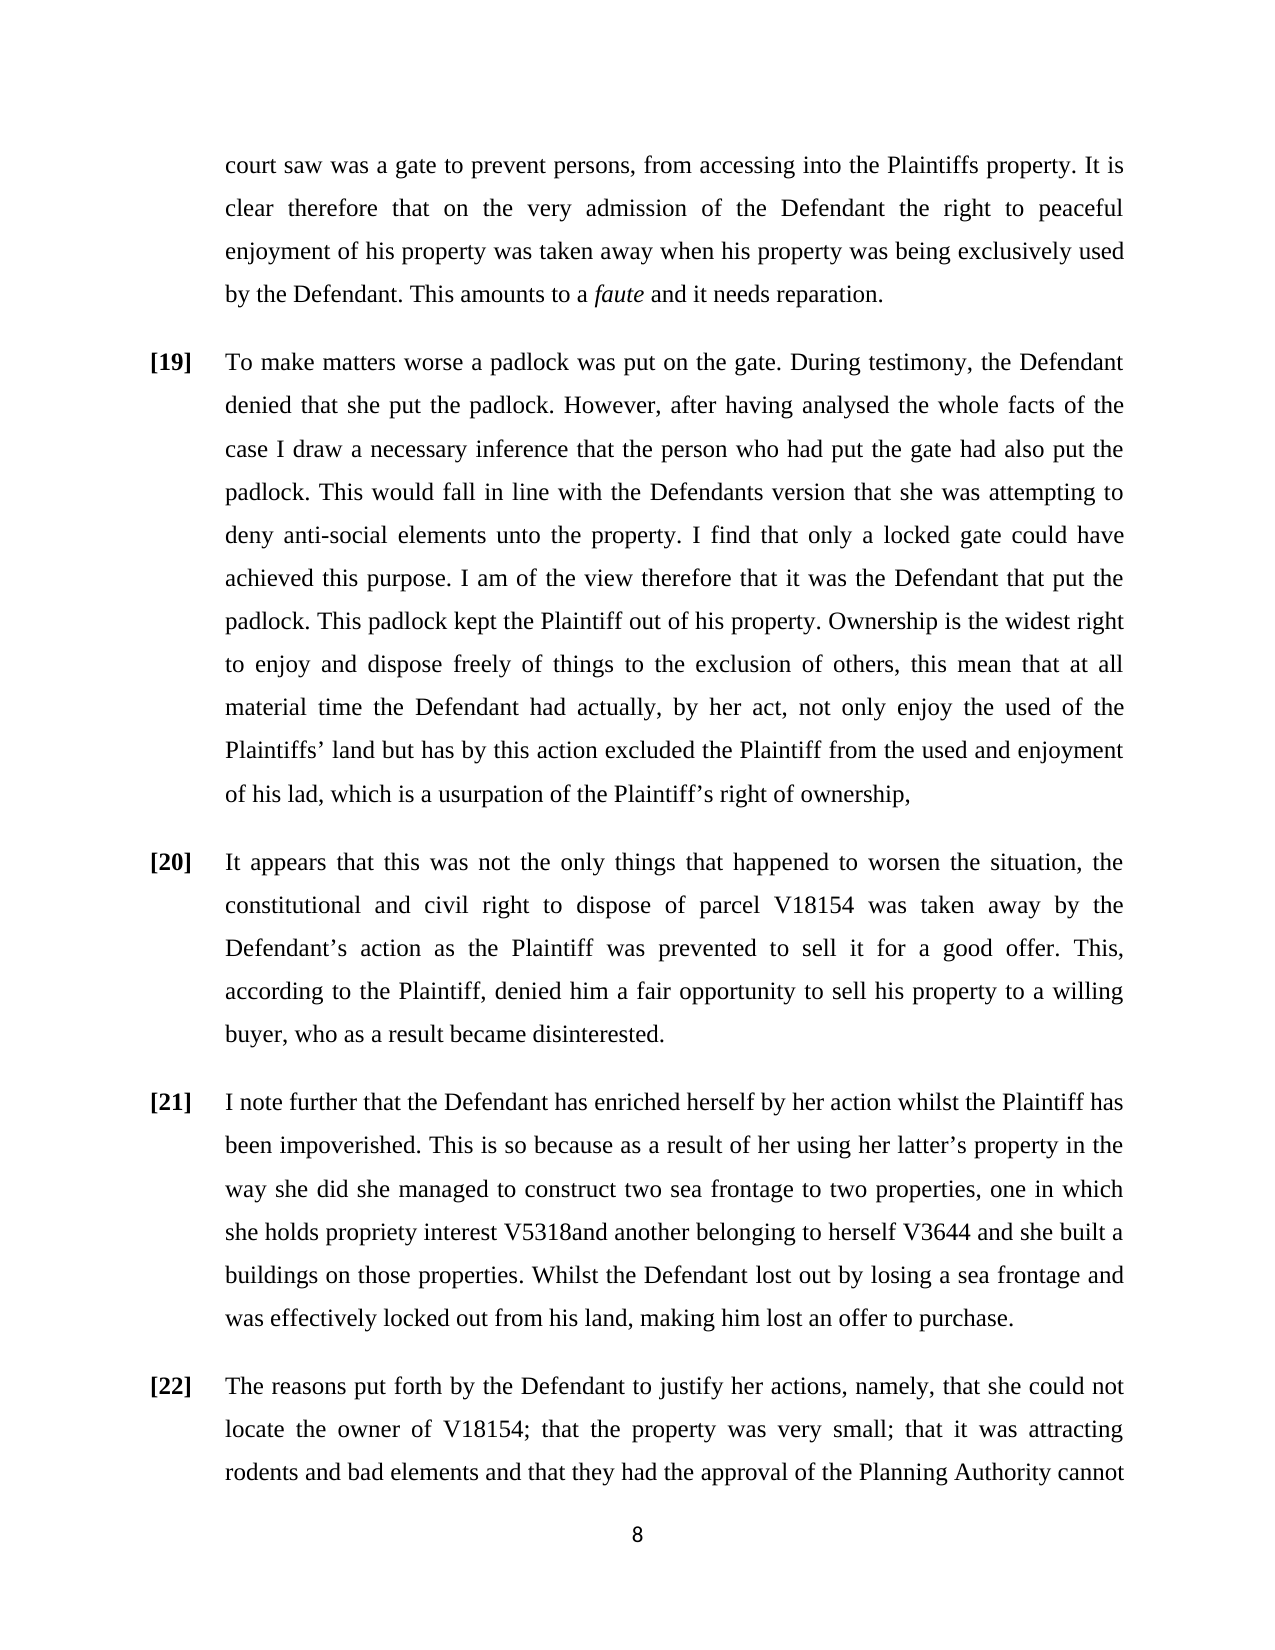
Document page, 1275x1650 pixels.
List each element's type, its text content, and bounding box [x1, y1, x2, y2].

text It appears that this was not the only things that happened to worsen the situation, the constitutional and civil right to dispose of parcel V18154 was taken away by the Defendant’s action as the Plaintiff was prevented to sell it for a good offer. This, according to the Plaintiff, denied him a fair opportunity to sell his property to a willing buyer, who as a result became disinterested. [150, 847, 1125, 1048]
text To make matters worse a padlock was put on the gate. During testimony, the Defendant denied that she put the padlock. However, after having analysed the whole facts of the case I draw a necessary inference that the person who had put the gate had also put the padlock. This would fall in line with the Defendants version that she was attempting to deny anti-social elements unto the property. I find that only a locked gate could have achieved this purpose. I am of the view therefore that it was the Defendant that put the padlock. This padlock kept the Plaintiff out of his property. Ownership is the widest right to enjoy and dispose freely of things to the exclusion of others, this mean that at all material time the Defendant had actually, by her act, not only enjoy the used of the Plaintiffs’ land but has by this action excluded the Plaintiff from the used and enjoyment of his lad, which is a usurpation of the Plaintiff’s right of ownership, [150, 347, 1125, 807]
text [150, 1371, 1125, 1486]
text I note further that the Defendant has enriched herself by her action whilst the Plaintiff has been impoverished. This is so because as a result of her using her latter’s property in the way she did she managed to construct two sea frontage to two properties, one in which she holds propriety interest V5318and another belonging to herself V3644 and she built a buildings on those properties. Whilst the Defendant lost out by losing a sea frontage and was effectively locked out from his land, making him lost an offer to purchase. [150, 1087, 1125, 1332]
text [150, 150, 1125, 308]
